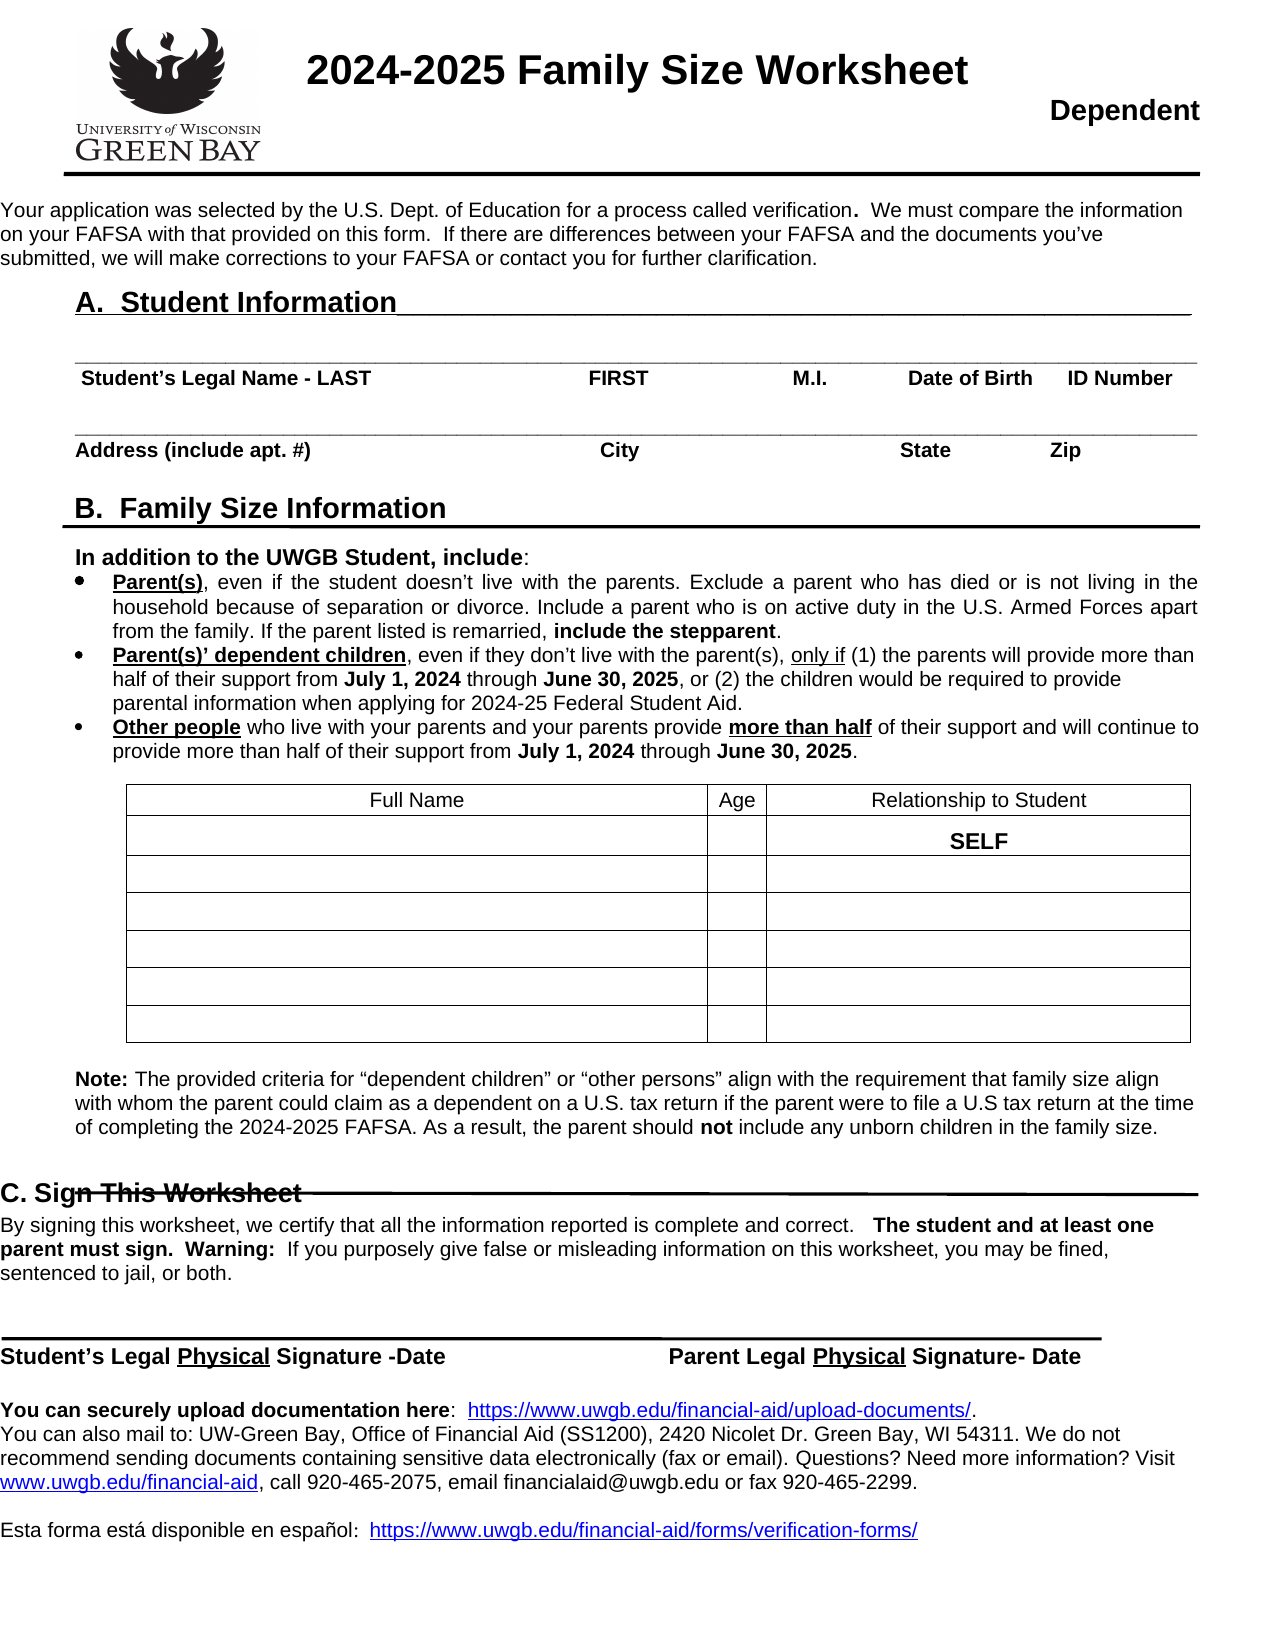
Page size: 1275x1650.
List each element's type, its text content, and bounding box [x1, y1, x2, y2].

table_cell [767, 1006, 1190, 1042]
list Other people who live with your parents and your parents provide more than half of their support and will continue to provide more than half of their support from July 1, 2024 through June 30, 2025. [75, 715, 1200, 763]
text Student’s Legal Physical Signature -Date Parent Legal Physical Signature- Date [0, 1343, 1200, 1369]
subtitle Student’s Legal Name - LAST FIRST M.I. Date of Birth ID Number [75, 366, 1228, 390]
text B. Family Size Information [0, 491, 1200, 524]
text Dependent [285, 93, 1200, 126]
list Parent(s)’ dependent children, even if they don’t live with the parent(s), only if (1) the parents will provide more than half of their support from July 1, 2024 through June 30, 2025, or (2) the children would be required to provide parental information when applying for 2024-25 Federal Student Aid. [75, 643, 1200, 715]
subtitle _________________________________________________________________________________________________ [75, 414, 1200, 438]
subtitle C. Sign This Worksheet [0, 1177, 1200, 1208]
picture [76, 28, 261, 161]
table_cell [127, 931, 707, 967]
table_cell [127, 856, 707, 892]
text In addition to the UWGB Student, include: [0, 543, 1200, 570]
table_header Relationship to Student [767, 785, 1190, 814]
table_cell [127, 1006, 707, 1042]
table_cell [767, 931, 1190, 967]
text Your application was selected by the U.S. Dept. of Education for a process called verification. We must compare the information on your FAFSA with that provided on this form. If there are differences between your FAFSA and the documents you’ve submitted, we will make corrections to your FAFSA or contact you for further clarification. [0, 198, 1200, 270]
table_cell [708, 856, 766, 892]
text A. Student Information_________________________________________________ [75, 284, 1200, 318]
subtitle Address (include apt. #) City State Zip [75, 438, 1200, 462]
list Parent(s), even if the student doesn’t live with the parents. Exclude a parent who has died or is not living in the household because of separation or divorce. Include a parent who is on active duty in the U.S. Armed Forces apart from the family. If the parent listed is remarried, include the stepparent. [75, 570, 1200, 643]
table_cell SELF [767, 816, 1190, 854]
table_cell [767, 856, 1190, 892]
table_cell [767, 968, 1190, 1004]
text You can also mail to: UW-Green Bay, Office of Financial Aid (SS1200), 2420 Nicolet Dr. Green Bay, WI 54311. We do not recommend sending documents containing sensitive data electronically (fax or email). Questions? Need more information? Visit www.uwgb.edu/financial-aid, call 920-465-2075, email financialaid@uwgb.edu or fax 920-465-2299. [0, 1422, 1200, 1494]
text You can securely upload documentation here: https://www.uwgb.edu/financial-aid/upload-documents/. [0, 1398, 1200, 1422]
table_header Full Name [127, 785, 707, 814]
table_cell [127, 968, 707, 1004]
subtitle _________________________________________________________________________________________________ [75, 342, 1200, 366]
table_cell [708, 931, 766, 967]
table_cell [127, 893, 707, 929]
table_cell [708, 1006, 766, 1042]
table_cell [127, 816, 707, 854]
text 2024-2025 Family Size Worksheet [285, 45, 1200, 93]
text Note: The provided criteria for “dependent children” or “other persons” align with the requirement that family size align with whom the parent could claim as a dependent on a U.S. tax return if the parent were to file a U.S tax return at the time of completing the 2024-2025 FAFSA. As a result, the parent should not include any unborn children in the family size. [75, 1067, 1200, 1139]
table_cell [708, 893, 766, 929]
table_header Age [708, 785, 766, 814]
table_cell [708, 816, 766, 854]
subtitle By signing this worksheet, we certify that all the information reported is complete and correct. The student and at least one parent must sign. Warning: If you purposely give false or misleading information on this worksheet, you may be fined, sentenced to jail, or both. [0, 1213, 1200, 1285]
table_cell [767, 893, 1190, 929]
table_cell [708, 968, 766, 1004]
text Esta forma está disponible en español: https://www.uwgb.edu/financial-aid/forms/verification-forms/ [0, 1518, 1200, 1542]
